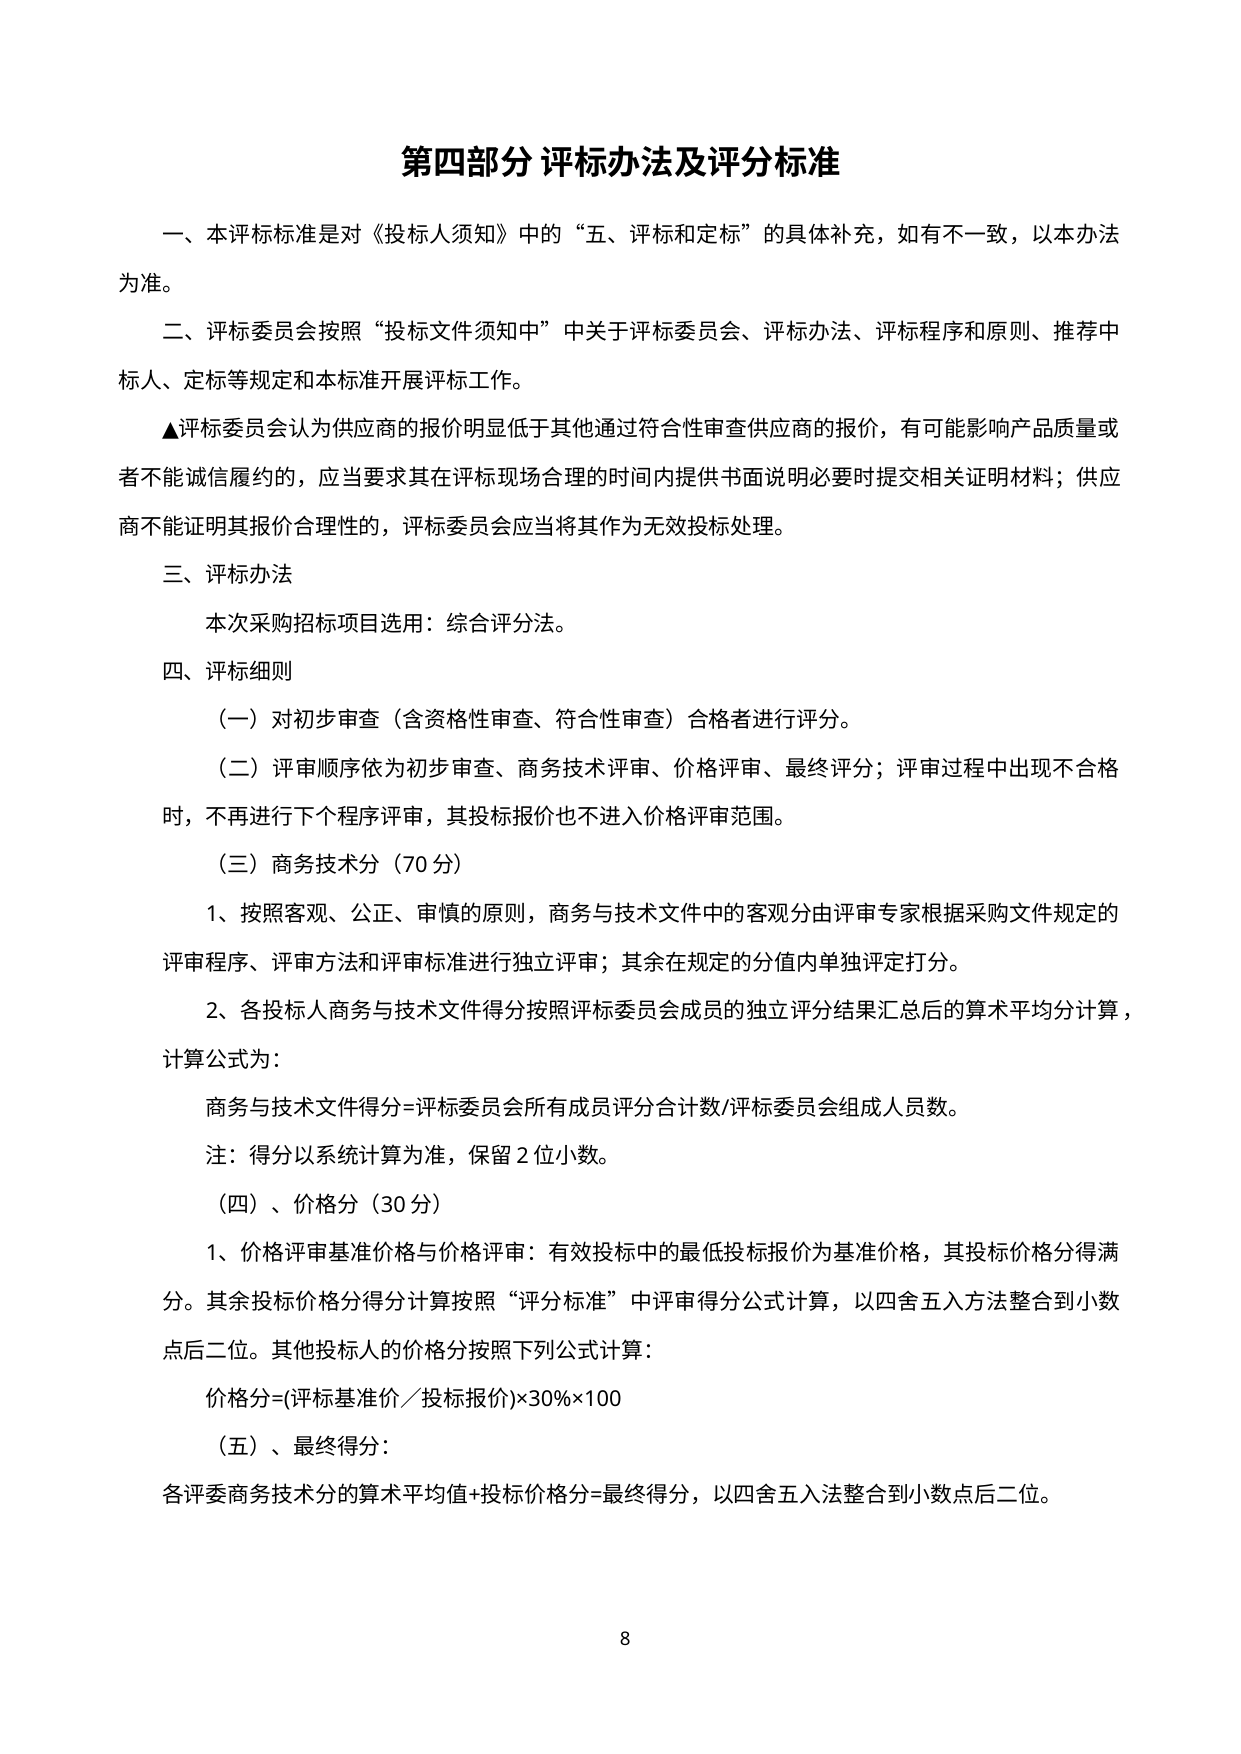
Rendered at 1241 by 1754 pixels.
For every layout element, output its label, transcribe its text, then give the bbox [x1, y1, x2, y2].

text 各评委商务技术分的算术平均值+投标价格分=最终得分，以四舍五入法整合到小数点后二位。 [118, 1477, 1122, 1510]
text （四）、价格分（30分） [162, 1186, 1122, 1219]
text （五）、最终得分： [162, 1429, 1122, 1461]
text （一）对初步审查（含资格性审查、符合性审查）合格者进行评分。 [162, 702, 1122, 734]
text ▲评标委员会认为供应商的报价明显低于其他通过符合性审查供应商的报价，有可能影响产品质量或者不能诚信履约的，应当要求其在评标现场合理的时间内提供书面说明必要时提交相关证明材料；供应商不能证明其报价合理性的，评标委员会应当将其作为无效投标处理。 [118, 411, 1122, 541]
text 注：得分以系统计算为准，保留2位小数。 [162, 1138, 1122, 1171]
text 价格分=(评标基准价／投标报价)×30%×100 [162, 1381, 1122, 1413]
text 2、各投标人商务与技术文件得分按照评标委员会成员的独立评分结果汇总后的算术平均分计算，计算公式为： [162, 993, 1122, 1074]
text 商务与技术文件得分=评标委员会所有成员评分合计数/评标委员会组成人员数。 [162, 1090, 1122, 1122]
text 二、评标委员会按照“投标文件须知中”中关于评标委员会、评标办法、评标程序和原则、推荐中标人、定标等规定和本标准开展评标工作。 [118, 314, 1122, 395]
text 三、评标办法 [118, 557, 1122, 589]
text 四、评标细则 [118, 653, 1122, 686]
text 本次采购招标项目选用：综合评分法。 [162, 605, 1122, 638]
text （三）商务技术分（70分） [162, 847, 1122, 880]
text 1、按照客观、公正、审慎的原则，商务与技术文件中的客观分由评审专家根据采购文件规定的评审程序、评审方法和评审标准进行独立评审；其余在规定的分值内单独评定打分。 [162, 896, 1122, 977]
text 1、价格评审基准价格与价格评审：有效投标中的最低投标报价为基准价格，其投标价格分得满分。其余投标价格分得分计算按照“评分标准”中评审得分公式计算，以四舍五入方法整合到小数点后二位。其他投标人的价格分按照下列公式计算： [162, 1235, 1122, 1365]
text 一、本评标标准是对《投标人须知》中的“五、评标和定标”的具体补充，如有不一致，以本办法为准。 [118, 217, 1122, 298]
text （二）评审顺序依为初步审查、商务技术评审、价格评审、最终评分；评审过程中出现不合格时，不再进行下个程序评审，其投标报价也不进入价格评审范围。 [162, 750, 1122, 831]
text 第四部分 评标办法及评分标准 [118, 128, 1122, 193]
